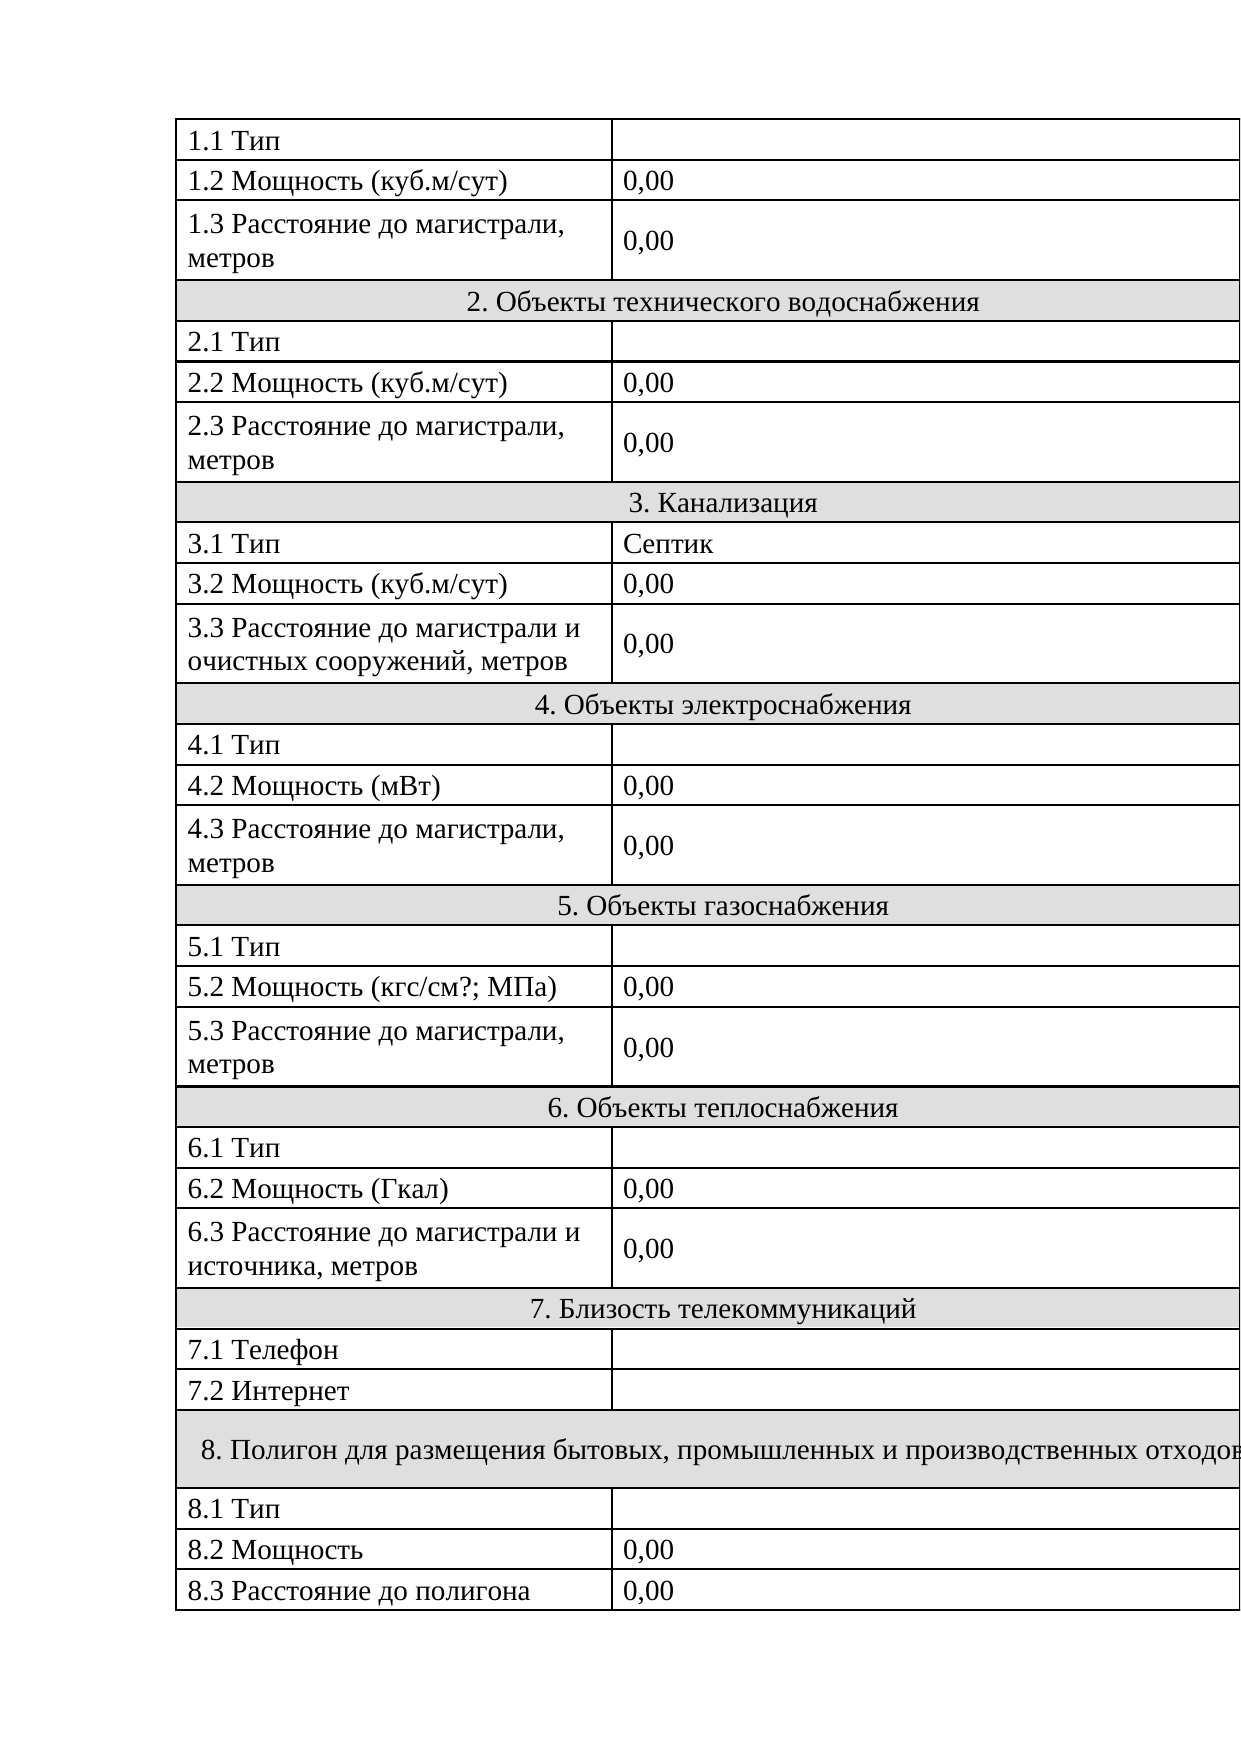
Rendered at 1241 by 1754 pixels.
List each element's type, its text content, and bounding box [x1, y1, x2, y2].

table_cell 3. Канализация [177, 483, 1239, 521]
table_cell 7. Близость телекоммуникаций [177, 1289, 1239, 1327]
table_cell [613, 1489, 1239, 1527]
table_cell 0,00 [613, 161, 1239, 199]
table_cell 6.2 Мощность (Гкал) [177, 1169, 611, 1207]
table_cell [613, 1370, 1239, 1409]
table_cell 3.1 Тип [177, 523, 611, 562]
table_cell 2.3 Расстояние до магистрали, метров [177, 403, 611, 481]
table_cell 0,00 [613, 363, 1239, 401]
table_cell 1.2 Мощность (куб.м/сут) [177, 161, 611, 199]
table_cell 0,00 [613, 1530, 1239, 1568]
table_cell 2.1 Тип [177, 322, 611, 360]
table_cell 0,00 [613, 1169, 1239, 1207]
table_cell 0,00 [613, 605, 1239, 682]
table_cell [613, 322, 1239, 360]
table_cell 4.3 Расстояние до магистрали, метров [177, 806, 611, 884]
table_cell 0,00 [613, 403, 1239, 481]
table_cell 5. Объекты газоснабжения [177, 886, 1239, 924]
table_cell Септик [613, 523, 1239, 562]
table_cell 0,00 [613, 1209, 1239, 1287]
table_cell 0,00 [613, 564, 1239, 602]
table_cell 6.1 Тип [177, 1128, 611, 1167]
table_cell 7.2 Интернет [177, 1370, 611, 1409]
table_cell 1.3 Расстояние до магистрали, метров [177, 201, 611, 279]
table_cell 0,00 [613, 1008, 1239, 1085]
table_cell 8. Полигон для размещения бытовых, промышленных и производственных отходов [177, 1411, 1239, 1487]
table_cell [613, 725, 1239, 763]
table_cell 4.2 Мощность (мВт) [177, 766, 611, 804]
table_cell 3.2 Мощность (куб.м/сут) [177, 564, 611, 602]
table_cell 5.2 Мощность (кгс/см?; МПа) [177, 967, 611, 1006]
table_cell [613, 1330, 1239, 1368]
table_cell 8.1 Тип [177, 1489, 611, 1527]
table_cell 6. Объекты теплоснабжения [177, 1088, 1239, 1126]
table_cell 0,00 [613, 1570, 1239, 1609]
table_cell 8.3 Расстояние до полигона [177, 1570, 611, 1609]
table_cell 1.1 Тип [177, 120, 611, 159]
table_cell [613, 1128, 1239, 1167]
table_cell 0,00 [613, 967, 1239, 1006]
table_cell 5.1 Тип [177, 926, 611, 965]
table_cell [613, 120, 1239, 159]
table_cell 2.2 Мощность (куб.м/сут) [177, 363, 611, 401]
table_cell 5.3 Расстояние до магистрали, метров [177, 1008, 611, 1085]
table_cell 0,00 [613, 201, 1239, 279]
table_cell 7.1 Телефон [177, 1330, 611, 1368]
table_cell 4. Объекты электроснабжения [177, 684, 1239, 723]
table_cell 0,00 [613, 806, 1239, 884]
table_cell 0,00 [613, 766, 1239, 804]
table_cell 8.2 Мощность [177, 1530, 611, 1568]
table_cell [613, 926, 1239, 965]
table_cell 6.3 Расстояние до магистрали и источника, метров [177, 1209, 611, 1287]
table_cell 3.3 Расстояние до магистрали и очистных сооружений, метров [177, 605, 611, 682]
table_cell 2. Объекты технического водоснабжения [177, 281, 1239, 320]
table_cell 4.1 Тип [177, 725, 611, 763]
